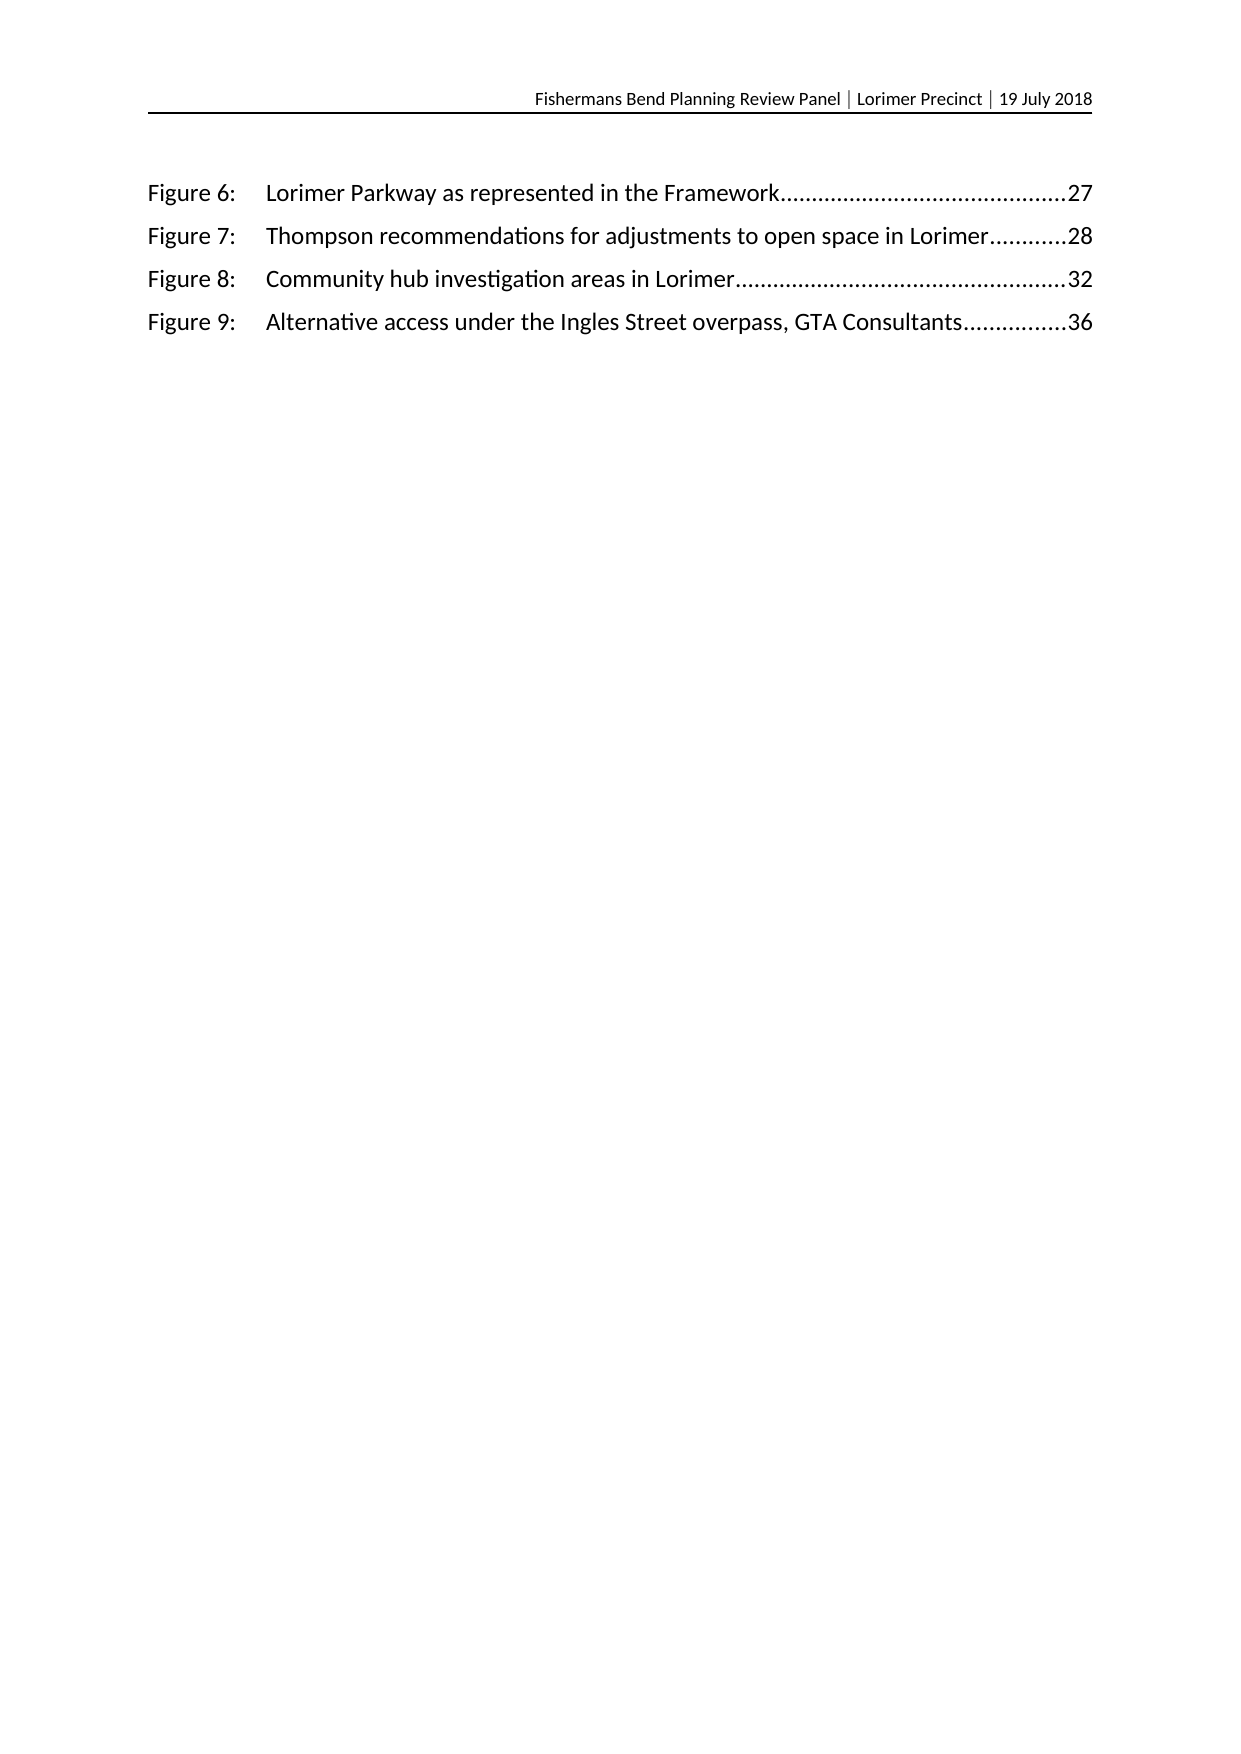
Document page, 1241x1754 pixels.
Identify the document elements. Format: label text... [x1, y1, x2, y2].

text Figure 8: Community hub investigation areas in Lorimer 32 [148, 263, 1093, 294]
text Figure 6: Lorimer Parkway as represented in the Framework 27 [148, 177, 1093, 208]
text Figure 7: Thompson recommendations for adjustments to open space in Lorimer 28 [148, 220, 1093, 251]
text Figure 9: Alternative access under the Ingles Street overpass, GTA Consultants 36 [148, 306, 1093, 337]
